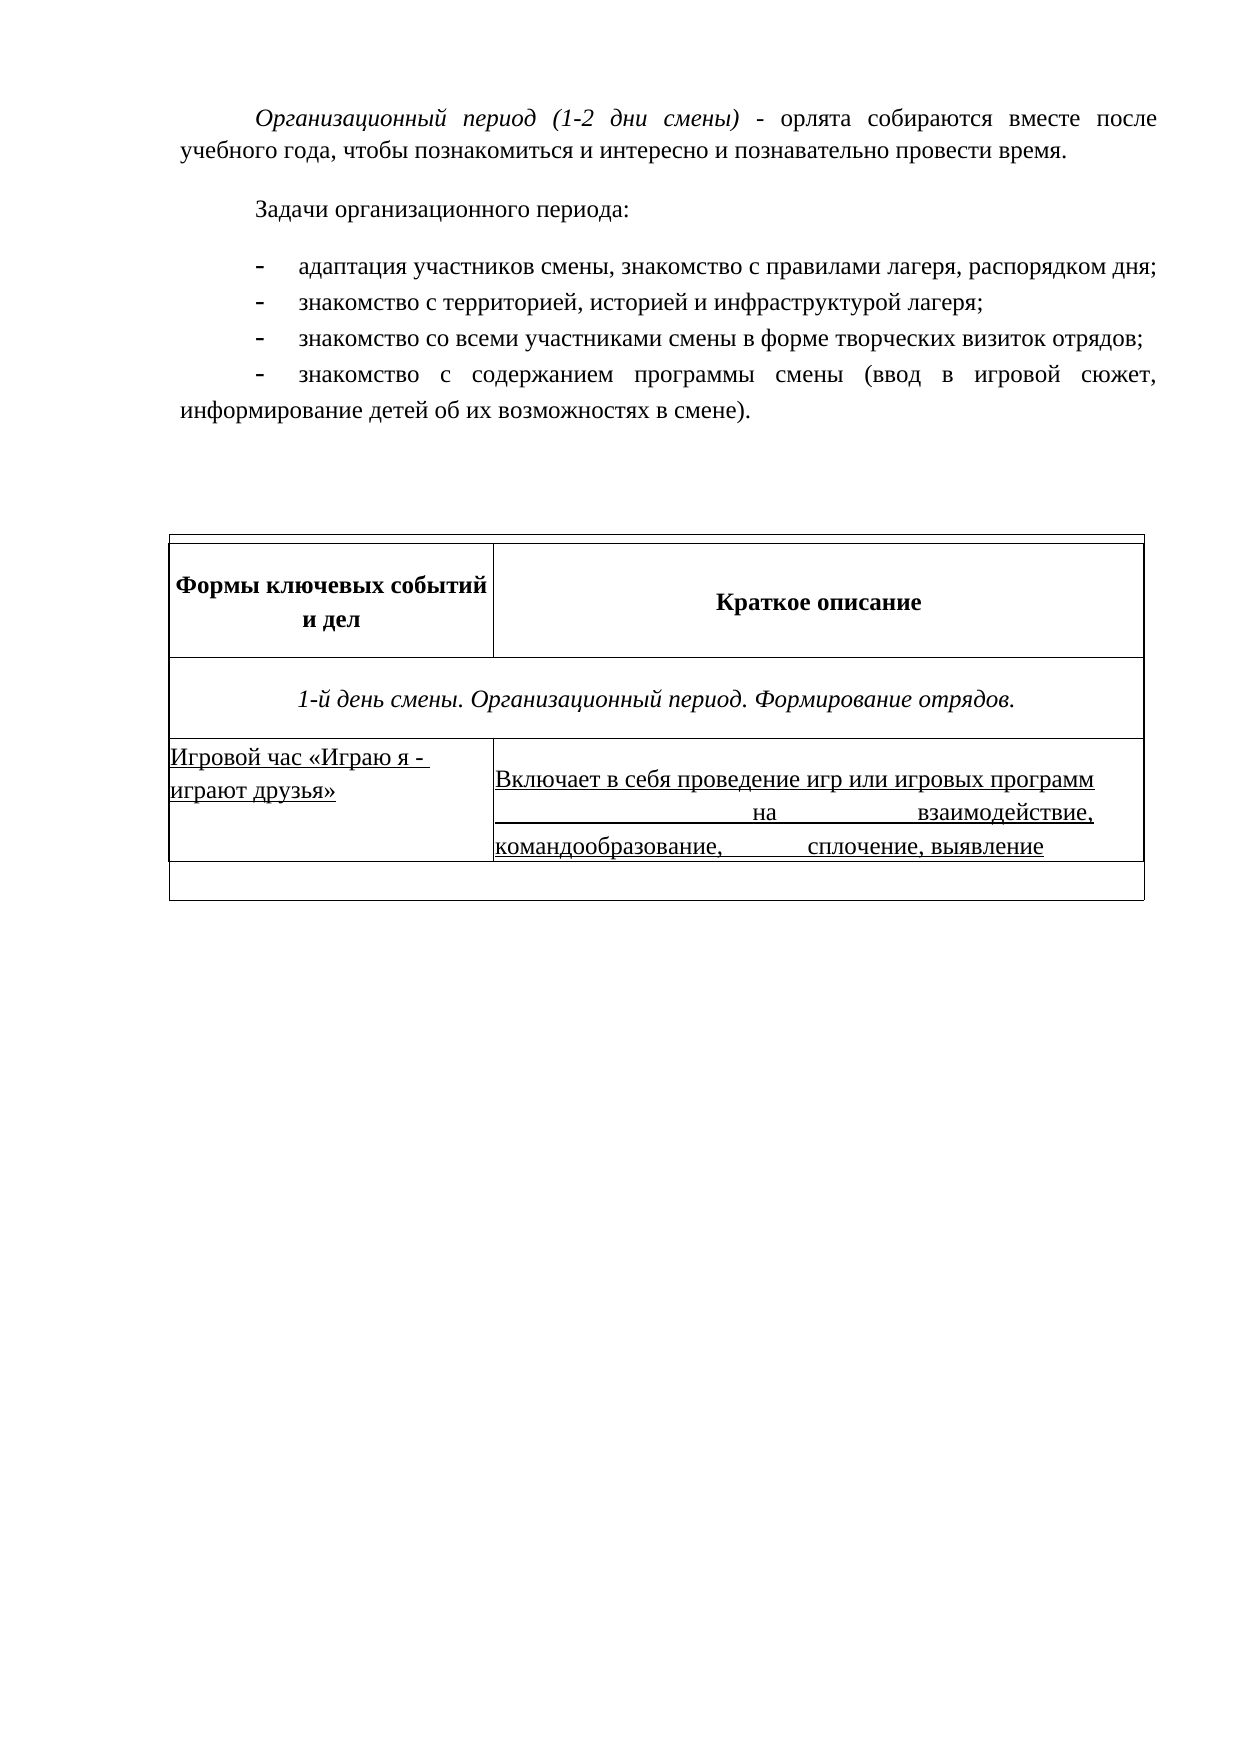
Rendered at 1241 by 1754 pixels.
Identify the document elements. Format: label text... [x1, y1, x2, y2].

table_cell Игровой час «Играю я - играют друзья» [170, 739, 493, 861]
text Задачи организационного периода: [180, 191, 1158, 223]
list адаптация участников смены, знакомство с правилами лагеря, распорядком дня; [180, 246, 1158, 282]
table_cell Включает в себя проведение игр или игровых программ на взаимодействие, командообразование, сплочение, выявление [494, 739, 1143, 861]
list знакомство с территорией, историей и инфраструктурой лагеря; [180, 282, 1158, 318]
table_cell 1-й день смены. Организационный период. Формирование отрядов. [170, 658, 1143, 737]
list знакомство с содержанием программы смены (ввод в игровой сюжет, информирование детей об их возможностях в смене). [180, 354, 1158, 426]
table_header Краткое описание [494, 544, 1143, 657]
list знакомство со всеми участниками смены в форме творческих визиток отрядов; [180, 318, 1158, 354]
table_header Формы ключевых событий и дел [170, 544, 493, 657]
text Организационный период (1-2 дни смены) - орлята собираются вместе после учебного года, чтобы познакомиться и интересно и познавательно провести время. [180, 99, 1158, 166]
